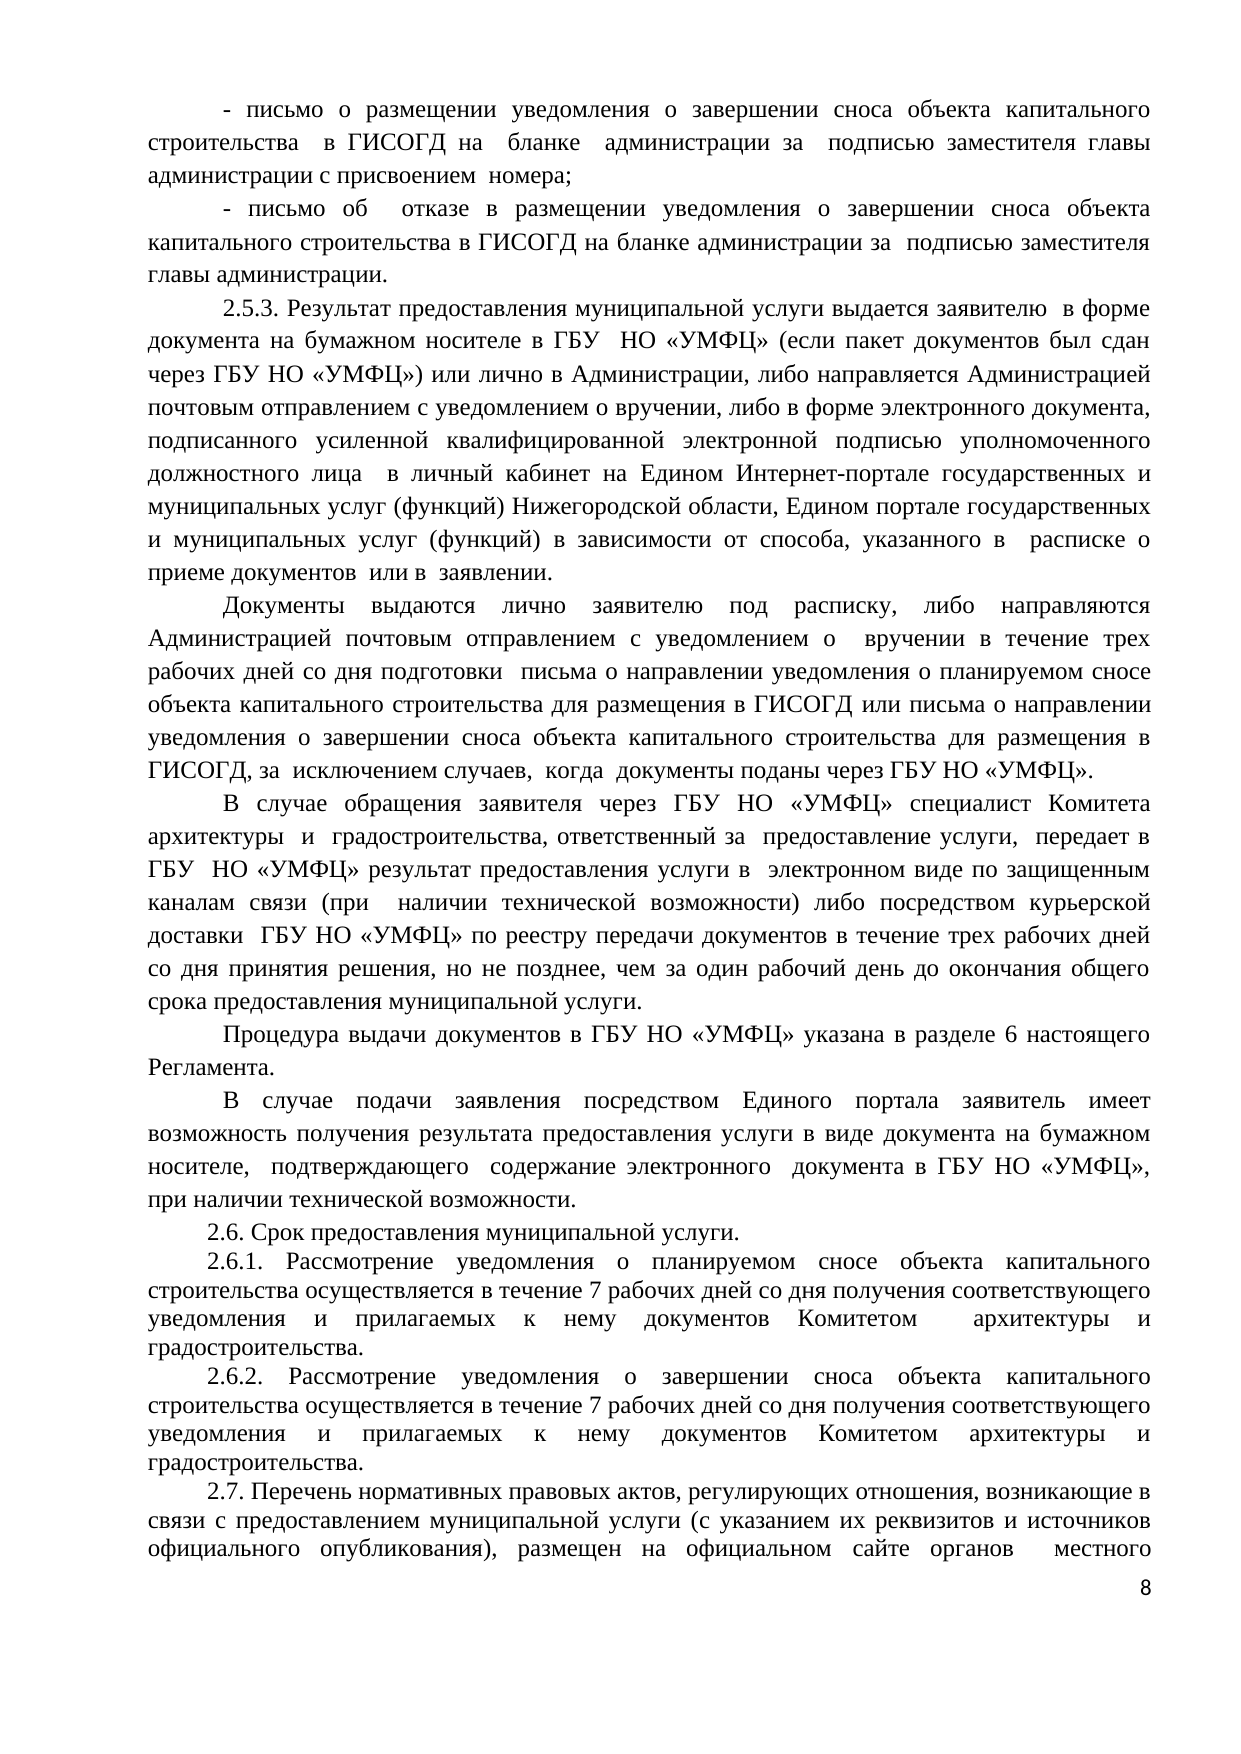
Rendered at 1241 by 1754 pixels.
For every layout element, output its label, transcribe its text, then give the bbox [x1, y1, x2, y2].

text 2.6.1. Рассмотрение уведомления о планируемом сносе объекта капитального строительства осуществляется в течение 7 рабочих дней со дня получения соответствующего уведомления и прилагаемых к нему документов Комитетом архитектуры и градостроительства. [148, 1246, 1152, 1361]
text Процедура выдачи документов в ГБУ НО «УМФЦ» указана в разделе 6 настоящего Регламента. [148, 1019, 1152, 1081]
text - письмо о размещении уведомления о завершении сноса объекта капитального строительства в ГИСОГД на бланке администрации за подписью заместителя главы администрации с присвоением номера; [148, 94, 1152, 189]
text - письмо об отказе в размещении уведомления о завершении сноса объекта капитального строительства в ГИСОГД на бланке администрации за подписью заместителя главы администрации. [148, 193, 1152, 288]
text 2.6. Срок предоставления муниципальной услуги. [148, 1217, 1152, 1246]
text Документы выдаются лично заявителю под расписку, либо направляются Администрацией почтовым отправлением с уведомлением о вручении в течение трех рабочих дней со дня подготовки письма о направлении уведомления о планируемом сносе объекта капитального строительства для размещения в ГИСОГД или письма о направлении уведомления о завершении сноса объекта капитального строительства для размещения в ГИСОГД, за исключением случаев, когда документы поданы через ГБУ НО «УМФЦ». [148, 590, 1152, 784]
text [148, 1476, 1152, 1562]
text 2.5.3. Результат предоставления муниципальной услуги выдается заявителю в форме документа на бумажном носителе в ГБУ НО «УМФЦ» (если пакет документов был сдан через ГБУ НО «УМФЦ») или лично в Администрации, либо направляется Администрацией почтовым отправлением с уведомлением о вручении, либо в форме электронного документа, подписанного усиленной квалифицированной электронной подписью уполномоченного должностного лица в личный кабинет на Едином Интернет-портале государственных и муниципальных услуг (функций) Нижегородской области, Едином портале государственных и муниципальных услуг (функций) в зависимости от способа, указанного в расписке о приеме документов или в заявлении. [148, 293, 1152, 586]
text В случае обращения заявителя через ГБУ НО «УМФЦ» специалист Комитета архитектуры и градостроительства, ответственный за предоставление услуги, передает в ГБУ НО «УМФЦ» результат предоставления услуги в электронном виде по защищенным каналам связи (при наличии технической возможности) либо посредством курьерской доставки ГБУ НО «УМФЦ» по реестру передачи документов в течение трех рабочих дней со дня принятия решения, но не позднее, чем за один рабочий день до окончания общего срока предоставления муниципальной услуги. [148, 788, 1152, 1015]
text 2.6.2. Рассмотрение уведомления о завершении сноса объекта капитального строительства осуществляется в течение 7 рабочих дней со дня получения соответствующего уведомления и прилагаемых к нему документов Комитетом архитектуры и градостроительства. [148, 1361, 1152, 1476]
text В случае подачи заявления посредством Единого портала заявитель имеет возможность получения результата предоставления услуги в виде документа на бумажном носителе, подтверждающего содержание электронного документа в ГБУ НО «УМФЦ», при наличии технической возможности. [148, 1085, 1152, 1213]
